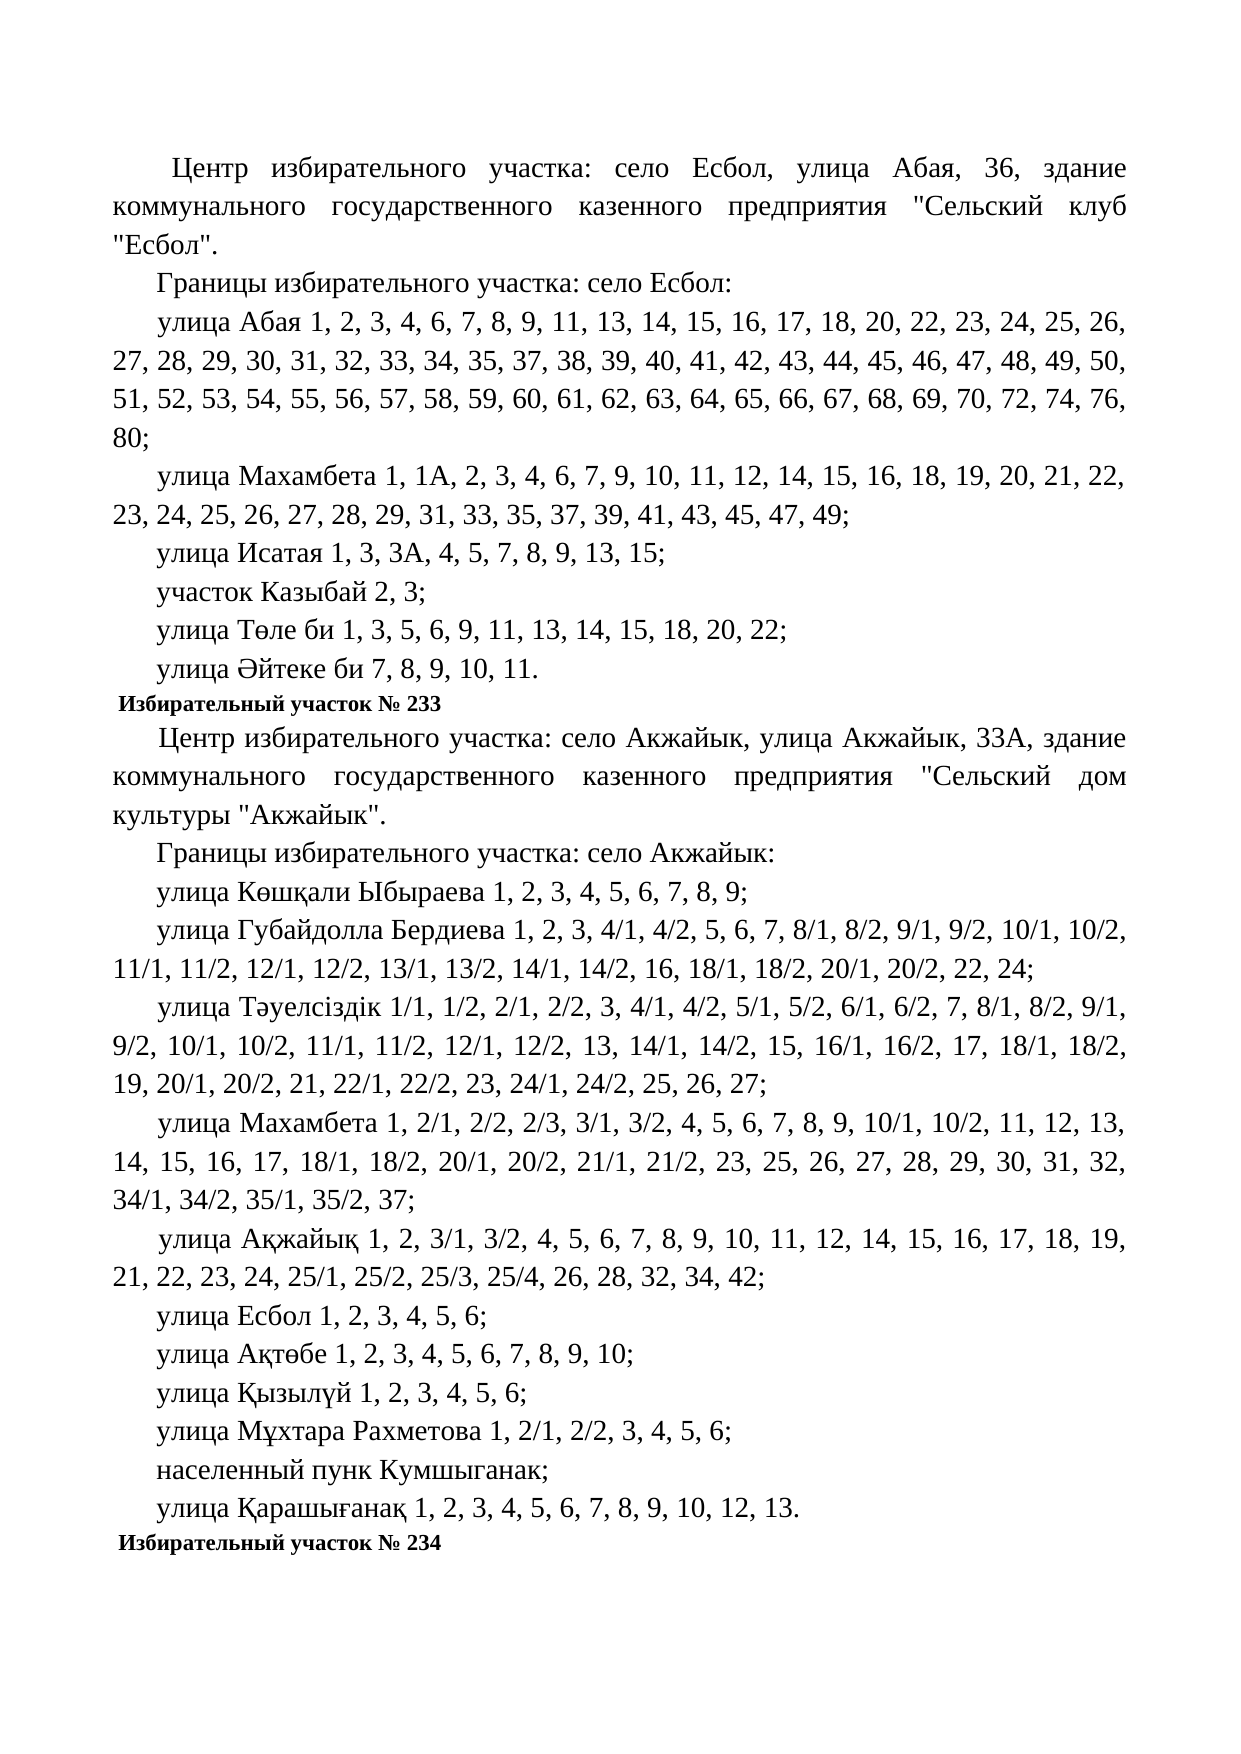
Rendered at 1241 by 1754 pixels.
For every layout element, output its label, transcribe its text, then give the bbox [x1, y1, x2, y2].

text улица Төле би 1, 3, 5, 6, 9, 11, 13, 14, 15, 18, 20, 22; [112, 612, 1128, 646]
text улица Қызылүй 1, 2, 3, 4, 5, 6; [112, 1375, 1128, 1408]
text Избирательный участок № 234 [112, 1529, 1128, 1556]
text Избирательный участок № 233 [112, 689, 1128, 716]
text улица Махамбета 1, 1А, 2, 3, 4, 6, 7, 9, 10, 11, 12, 14, 15, 16, 18, 19, 20, 21, 22, 23, 24, 25, 26, 27, 28, 29, 31, 33, 35, 37, 39, 41, 43, 45, 47, 49; [112, 458, 1128, 530]
text улица Махамбета 1, 2/1, 2/2, 2/3, 3/1, 3/2, 4, 5, 6, 7, 8, 9, 10/1, 10/2, 11, 12, 13, 14, 15, 16, 17, 18/1, 18/2, 20/1, 20/2, 21/1, 21/2, 23, 25, 26, 27, 28, 29, 30, 31, 32, 34/1, 34/2, 35/1, 35/2, 37; [112, 1105, 1128, 1216]
text улица Абая 1, 2, 3, 4, 6, 7, 8, 9, 11, 13, 14, 15, 16, 17, 18, 20, 22, 23, 24, 25, 26, 27, 28, 29, 30, 31, 32, 33, 34, 35, 37, 38, 39, 40, 41, 42, 43, 44, 45, 46, 47, 48, 49, 50, 51, 52, 53, 54, 55, 56, 57, 58, 59, 60, 61, 62, 63, 64, 65, 66, 67, 68, 69, 70, 72, 74, 76, 80; [112, 304, 1128, 453]
text улица Исатая 1, 3, 3А, 4, 5, 7, 8, 9, 13, 15; [112, 535, 1128, 569]
text улица Ақжайық 1, 2, 3/1, 3/2, 4, 5, 6, 7, 8, 9, 10, 11, 12, 14, 15, 16, 17, 18, 19, 21, 22, 23, 24, 25/1, 25/2, 25/3, 25/4, 26, 28, 32, 34, 42; [112, 1221, 1128, 1293]
text Границы избирательного участка: село Есбол: [112, 266, 1128, 299]
text улица Губайдолла Бердиева 1, 2, 3, 4/1, 4/2, 5, 6, 7, 8/1, 8/2, 9/1, 9/2, 10/1, 10/2, 11/1, 11/2, 12/1, 12/2, 13/1, 13/2, 14/1, 14/2, 16, 18/1, 18/2, 20/1, 20/2, 22, 24; [112, 912, 1128, 984]
text улица Көшқали Ыбыраева 1, 2, 3, 4, 5, 6, 7, 8, 9; [112, 874, 1128, 907]
text улица Тәуелсіздік 1/1, 1/2, 2/1, 2/2, 3, 4/1, 4/2, 5/1, 5/2, 6/1, 6/2, 7, 8/1, 8/2, 9/1, 9/2, 10/1, 10/2, 11/1, 11/2, 12/1, 12/2, 13, 14/1, 14/2, 15, 16/1, 16/2, 17, 18/1, 18/2, 19, 20/1, 20/2, 21, 22/1, 22/2, 23, 24/1, 24/2, 25, 26, 27; [112, 989, 1128, 1100]
text улица Әйтеке би 7, 8, 9, 10, 11. [112, 651, 1128, 684]
text улица Ақтөбе 1, 2, 3, 4, 5, 6, 7, 8, 9, 10; [112, 1336, 1128, 1370]
text улица Қарашығанақ 1, 2, 3, 4, 5, 6, 7, 8, 9, 10, 12, 13. [112, 1491, 1128, 1524]
text Центр избирательного участка: село Акжайык, улица Акжайык, 33А, здание коммунального государственного казенного предприятия "Сельский дом культуры "Акжайык". [112, 720, 1128, 830]
text населенный пунк Кумшыганак; [112, 1452, 1128, 1486]
text улица Мұхтара Рахметова 1, 2/1, 2/2, 3, 4, 5, 6; [112, 1413, 1128, 1447]
text Границы избирательного участка: село Акжайык: [112, 835, 1128, 869]
text участок Казыбай 2, 3; [112, 574, 1128, 607]
text улица Есбол 1, 2, 3, 4, 5, 6; [112, 1298, 1128, 1331]
text Центр избирательного участка: село Есбол, улица Абая, 36, здание коммунального государственного казенного предприятия "Сельский клуб "Есбол". [112, 150, 1128, 261]
